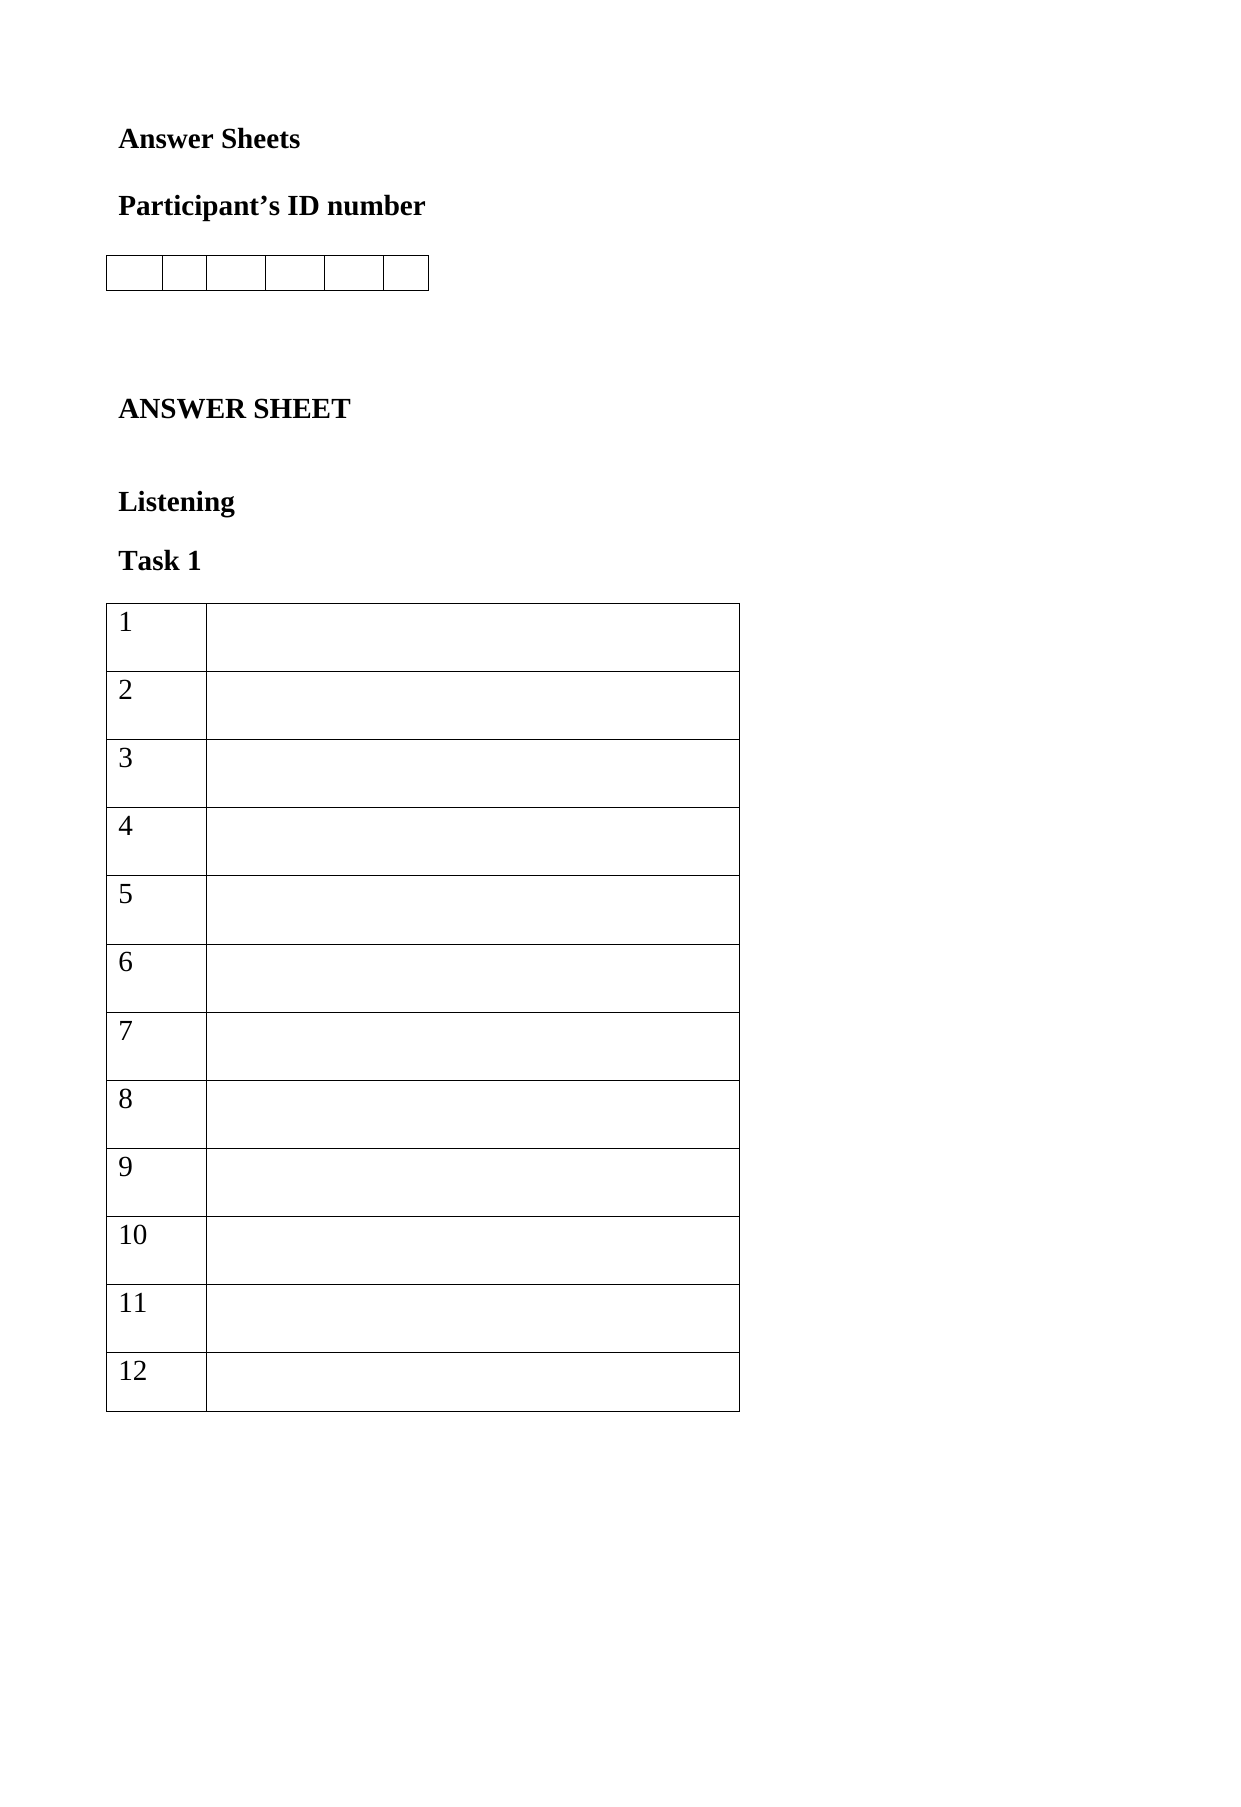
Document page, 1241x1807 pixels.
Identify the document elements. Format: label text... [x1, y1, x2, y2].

table_cell [207, 672, 739, 739]
table_cell 10 [107, 1217, 206, 1284]
table_cell [207, 740, 739, 807]
text Participant’s ID number [118, 188, 1137, 221]
table_header [384, 256, 428, 289]
table_cell 2 [107, 672, 206, 739]
table_header [266, 256, 324, 289]
table_cell 6 [107, 945, 206, 1012]
table_cell 4 [107, 808, 206, 875]
text Task 1 [118, 543, 1137, 577]
text Listening [118, 484, 1137, 518]
table_header [107, 256, 162, 289]
table_cell 7 [107, 1013, 206, 1080]
table_cell 8 [107, 1081, 206, 1148]
table_cell 11 [107, 1285, 206, 1352]
table_header 1 [107, 604, 206, 671]
table_cell 3 [107, 740, 206, 807]
table_header [325, 256, 383, 289]
table_header [163, 256, 206, 289]
table_cell 9 [107, 1149, 206, 1216]
table_header [207, 256, 265, 289]
table_cell [207, 1217, 739, 1284]
text Answer Sheets [118, 121, 1137, 154]
table_cell [207, 808, 739, 875]
table_cell 5 [107, 876, 206, 943]
table_cell [207, 1353, 739, 1411]
table_cell 12 [107, 1353, 206, 1411]
text ANSWER SHEET [118, 391, 1137, 425]
table_header [207, 604, 739, 671]
table_cell [207, 1013, 739, 1080]
table_cell [207, 1149, 739, 1216]
table_cell [207, 1081, 739, 1148]
table_cell [207, 876, 739, 943]
table_cell [207, 945, 739, 1012]
table_cell [207, 1285, 739, 1352]
